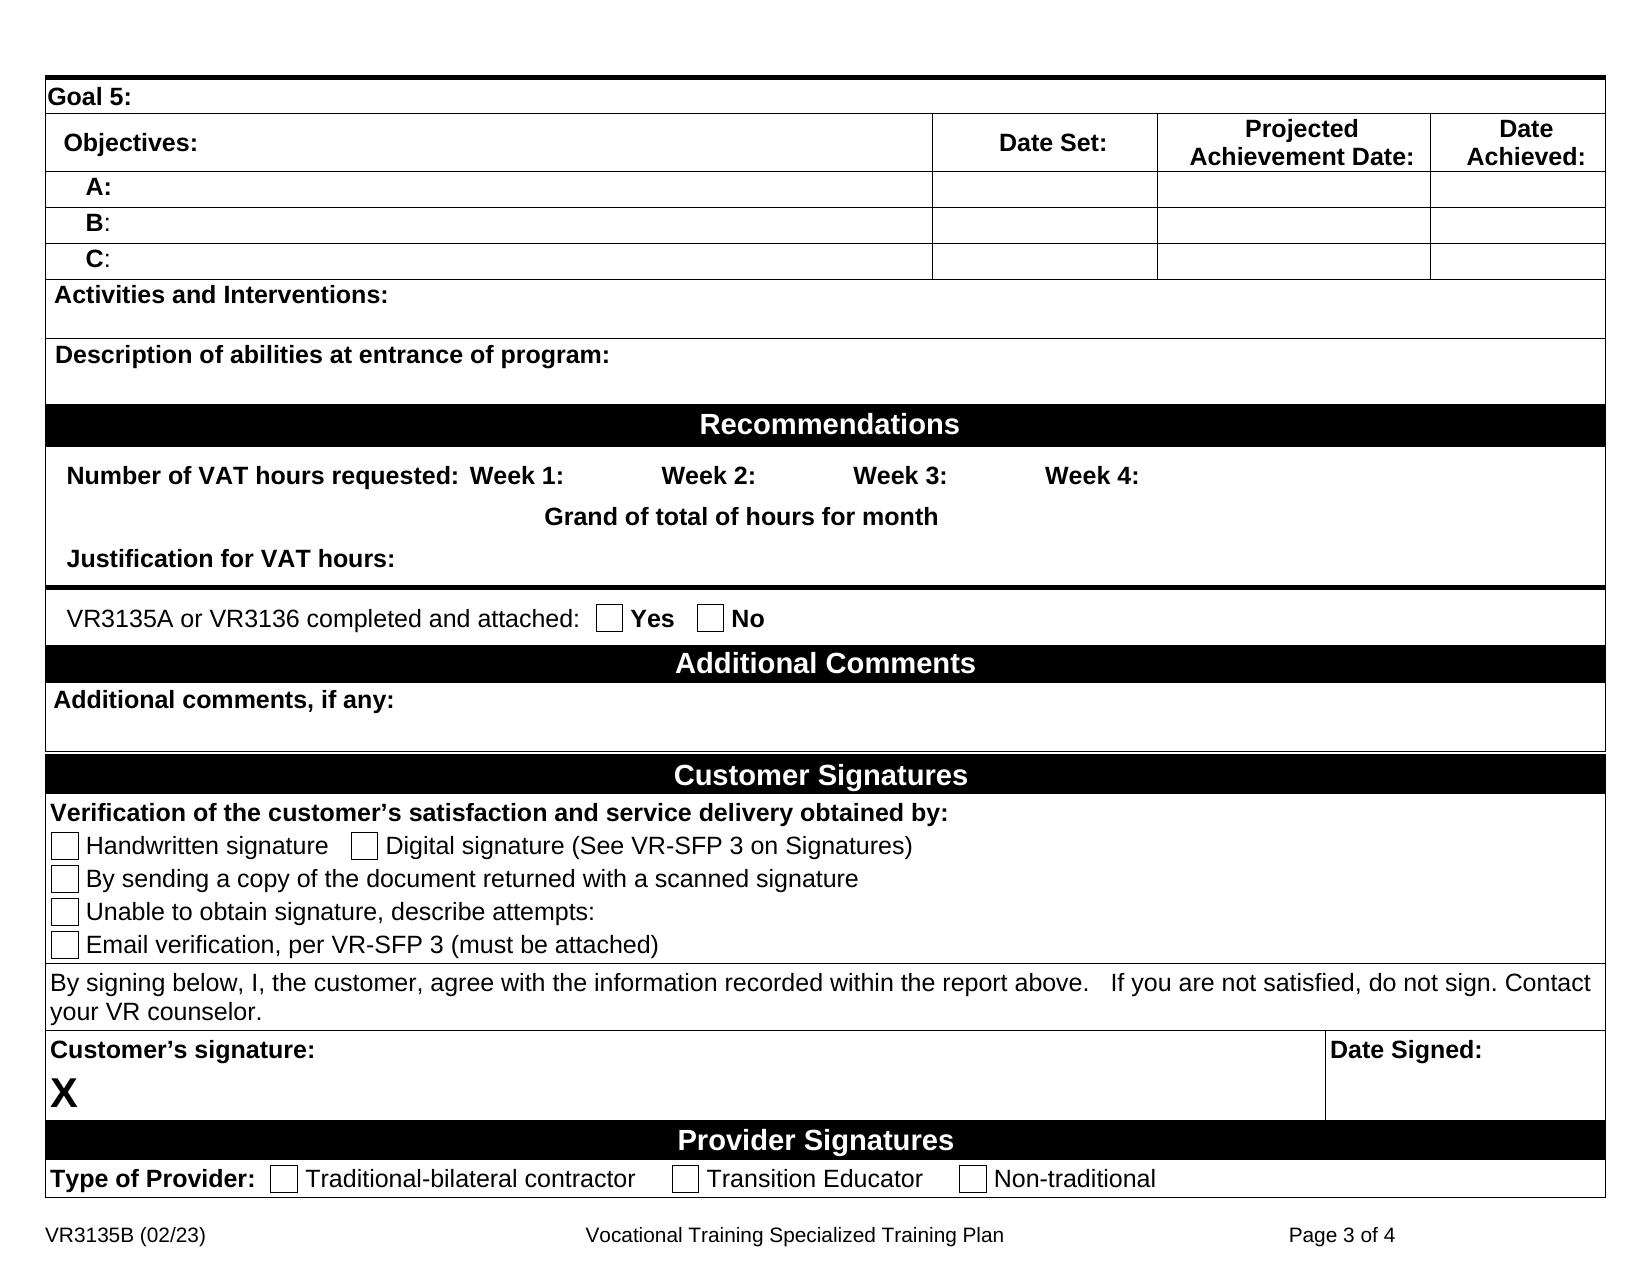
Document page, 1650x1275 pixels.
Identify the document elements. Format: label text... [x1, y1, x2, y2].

table_cell [933, 172, 1157, 207]
table_cell Number of VAT hours requested: Week 1: Week 2: Week 3: Week 4: Grand of total of hours for month Justification for VAT hours: [46, 447, 1605, 585]
table_cell Date Achieved: [1431, 114, 1605, 171]
table_cell [933, 208, 1157, 243]
table_cell Date Set: [933, 114, 1157, 171]
table_cell By signing below, I, the customer, agree with the information recorded within the report above. If you are not satisfied, do not sign. Contact your VR counselor. [46, 964, 1605, 1030]
table_cell Objectives: [46, 114, 932, 171]
table_cell Date Signed: [1326, 1031, 1605, 1120]
table_cell [1431, 208, 1605, 243]
table_cell Recommendations [46, 405, 1605, 441]
table_cell Type of Provider: Traditional-bilateral contractor Transition Educator Non-traditional [46, 1160, 1605, 1197]
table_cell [46, 339, 1605, 403]
table_cell Provider Signatures [46, 1121, 1605, 1159]
table_cell [1431, 244, 1605, 279]
table_cell Activities and Interventions: [46, 280, 1605, 338]
table_cell [1158, 208, 1430, 243]
table_cell B: [46, 208, 932, 243]
table_cell [1158, 244, 1430, 279]
table_cell [933, 244, 1157, 279]
table_cell C: [46, 244, 932, 279]
table_cell Verification of the customer’s satisfaction and service delivery obtained by: Handwritten signature Digital signature (See VR-SFP 3 on Signatures) By sending a copy of the document returned with a scanned signature Unable to obtain signature, describe attempts: Email verification, per VR-SFP 3 (must be attached) [46, 794, 1605, 963]
table_cell Additional Comments [46, 646, 1605, 682]
table_cell Goal 5: [46, 80, 1605, 112]
table_cell VR3135A or VR3136 completed and attached: Yes No [46, 590, 1605, 645]
table_header Customer Signatures [46, 755, 1605, 793]
table_cell Customer’s signature: X [46, 1031, 1325, 1120]
table_cell [1431, 172, 1605, 207]
table_cell Additional comments, if any: [46, 683, 1605, 751]
table_cell Projected Achievement Date: [1158, 114, 1430, 171]
table_cell A: [46, 172, 932, 207]
table_cell [1158, 172, 1430, 207]
